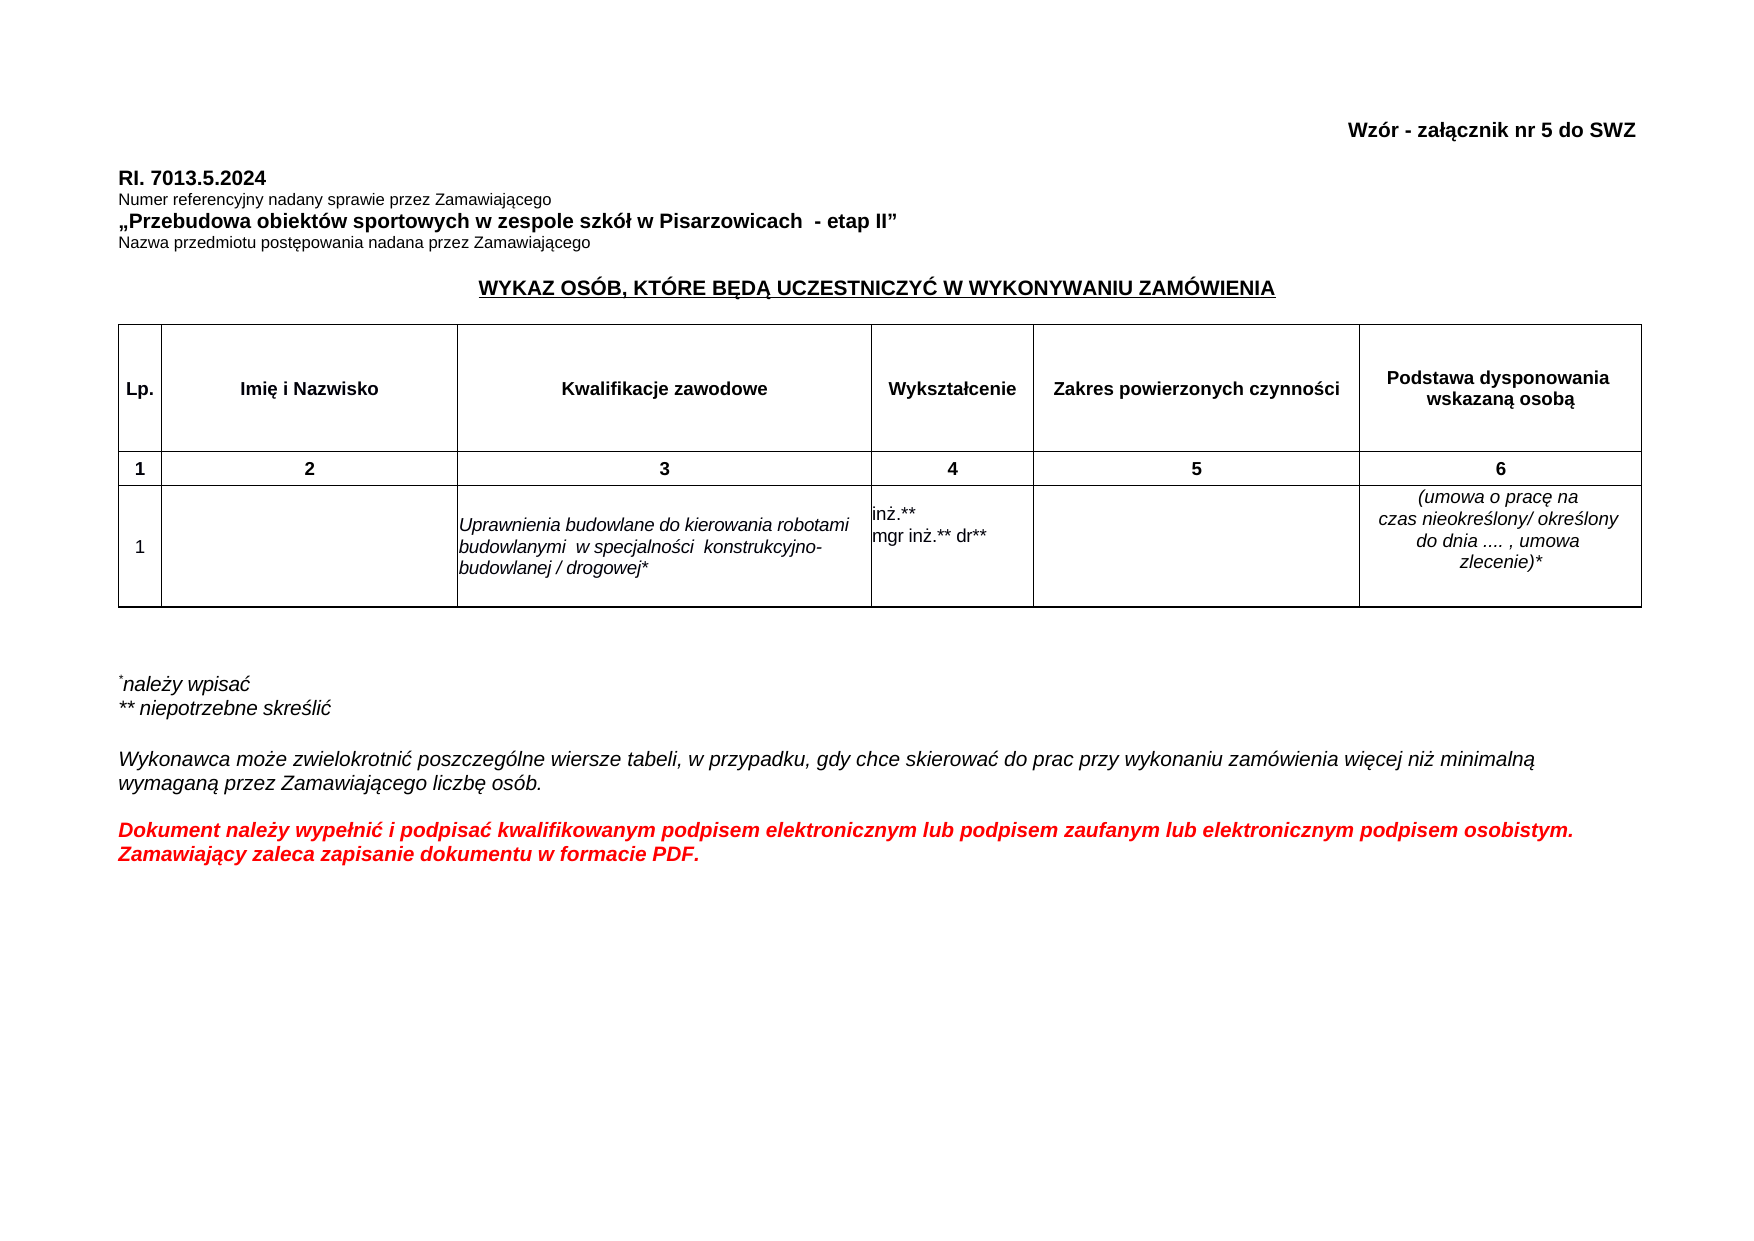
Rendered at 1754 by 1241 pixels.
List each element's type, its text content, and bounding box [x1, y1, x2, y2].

table_cell 4 [872, 452, 1033, 485]
table_cell 3 [458, 452, 871, 485]
text RI. 7013.5.2024 [118, 166, 1636, 190]
table_header Kwalifikacje zawodowe [458, 325, 871, 451]
text Nazwa przedmiotu postępowania nadana przez Zamawiającego [118, 233, 1636, 252]
table_cell (umowa o pracę na czas nieokreślony/ określony do dnia .... , umowa zlecenie)* [1360, 486, 1641, 606]
table_cell [162, 486, 457, 606]
text *należy wpisać [118, 672, 1636, 696]
table_cell inż.** mgr inż.** dr** [872, 486, 1033, 606]
text Dokument należy wypełnić i podpisać kwalifikowanym podpisem elektronicznym lub podpisem zaufanym lub elektronicznym podpisem osobistym. Zamawiający zaleca zapisanie dokumentu w formacie PDF. [118, 818, 1636, 866]
table_header Zakres powierzonych czynności [1034, 325, 1359, 451]
text WYKAZ OSÓB, KTÓRE BĘDĄ UCZESTNICZYĆ W WYKONYWANIU ZAMÓWIENIA [118, 276, 1636, 300]
table_cell 1 [119, 452, 161, 485]
text „Przebudowa obiektów sportowych w zespole szkół w Pisarzowicach - etap II” [118, 209, 1636, 233]
table_header Wykształcenie [872, 325, 1033, 451]
table_cell Uprawnienia budowlane do kierowania robotami budowlanymi w specjalności konstrukcyjno-budowlanej / drogowej* [458, 486, 871, 606]
text Numer referencyjny nadany sprawie przez Zamawiającego [118, 190, 1636, 209]
table_cell 2 [162, 452, 457, 485]
table_cell 1 [119, 486, 161, 606]
table_header Imię i Nazwisko [162, 325, 457, 451]
table_cell 6 [1360, 452, 1641, 485]
table_cell 5 [1034, 452, 1359, 485]
text Wykonawca może zwielokrotnić poszczególne wiersze tabeli, w przypadku, gdy chce skierować do prac przy wykonaniu zamówienia więcej niż minimalną wymaganą przez Zamawiającego liczbę osób. [118, 746, 1636, 794]
table_header Lp. [119, 325, 161, 451]
table_cell [1034, 486, 1359, 606]
table_header Podstawa dysponowania wskazaną osobą [1360, 325, 1641, 451]
text Wzór - załącznik nr 5 do SWZ [118, 118, 1636, 142]
text ** niepotrzebne skreślić [118, 696, 1636, 720]
